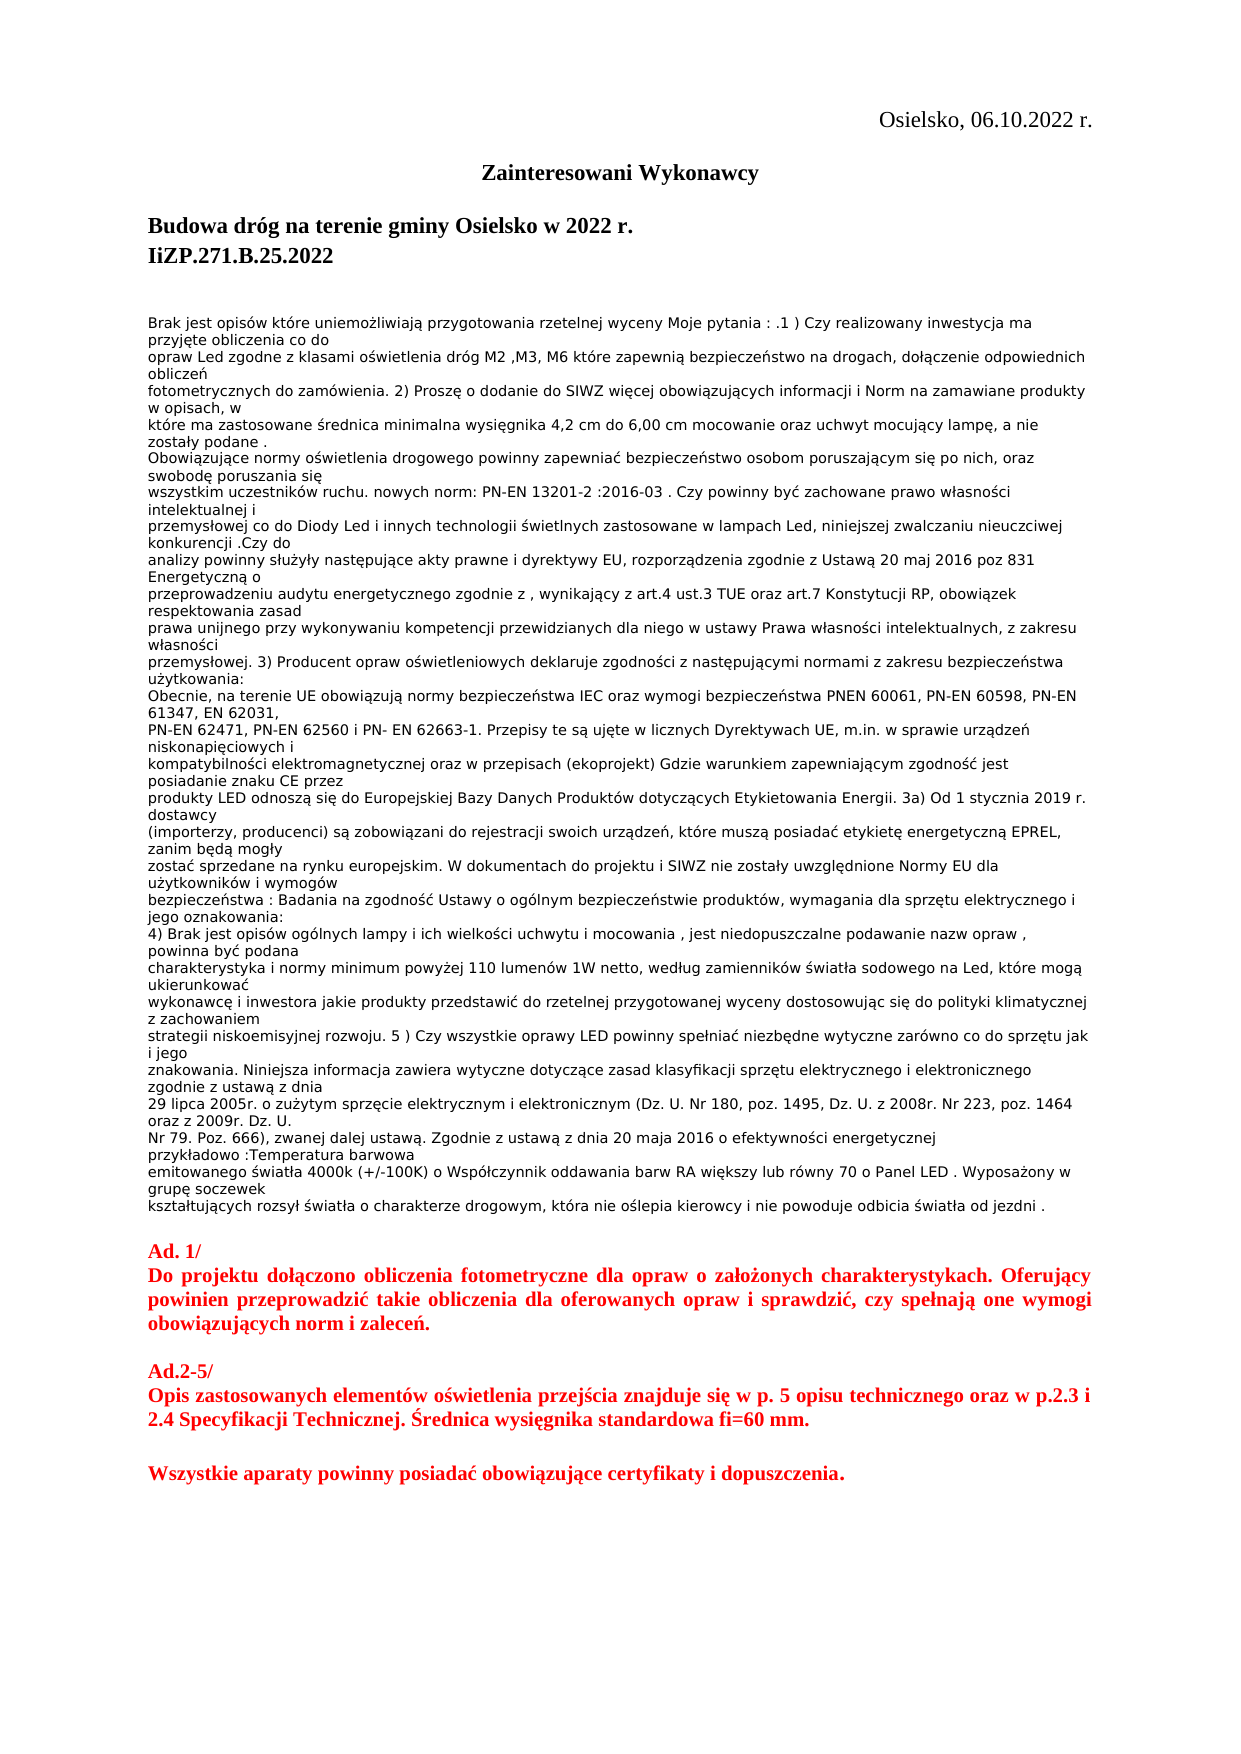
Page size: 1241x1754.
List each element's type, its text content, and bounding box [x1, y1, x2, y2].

text przeprowadzeniu audytu energetycznego zgodnie z , wynikający z art.4 ust.3 TUE oraz art.7 Konstytucji RP, obowiązek respektowania zasad [148, 586, 1093, 620]
text kompatybilności elektromagnetycznej oraz w przepisach (ekoprojekt) Gdzie warunkiem zapewniającym zgodność jest posiadanie znaku CE przez [148, 756, 1093, 790]
text opraw Led zgodne z klasami oświetlenia dróg M2 ,M3, M6 które zapewnią bezpieczeństwo na drogach, dołączenie odpowiednich obliczeń [148, 348, 1093, 382]
text IiZP.271.B.25.2022 [148, 242, 1093, 268]
text Do projektu dołączono obliczenia fotometryczne dla opraw o założonych charakterystykach. Oferujący powinien przeprowadzić takie obliczenia dla oferowanych opraw i sprawdzić, czy spełnają one wymogi obowiązujących norm i zaleceń. [148, 1263, 1093, 1335]
text Ad.2-5/ [148, 1359, 1093, 1383]
text emitowanego światła 4000k (+/-100K) o Współczynnik oddawania barw RA większy lub równy 70 o Panel LED . Wyposażony w grupę soczewek [148, 1163, 1093, 1197]
text Ad. 1/ [148, 1238, 1093, 1263]
text 4) Brak jest opisów ogólnych lampy i ich wielkości uchwytu i mocowania , jest niedopuszczalne podawanie nazw opraw , powinna być podana [148, 926, 1093, 960]
text Brak jest opisów które uniemożliwiają przygotowania rzetelnej wyceny Moje pytania : .1 ) Czy realizowany inwestycja ma przyjęte obliczenia co do [148, 314, 1093, 348]
text 29 lipca 2005r. o zużytym sprzęcie elektrycznym i elektronicznym (Dz. U. Nr 180, poz. 1495, Dz. U. z 2008r. Nr 223, poz. 1464 oraz z 2009r. Dz. U. [148, 1096, 1093, 1129]
text zostać sprzedane na rynku europejskim. W dokumentach do projektu i SIWZ nie zostały uwzględnione Normy EU dla użytkowników i wymogów [148, 858, 1093, 892]
text wszystkim uczestników ruchu. nowych norm: PN-EN 13201-2 :2016-03 . Czy powinny być zachowane prawo własności intelektualnej i [148, 484, 1093, 518]
text Obowiązujące normy oświetlenia drogowego powinny zapewniać bezpieczeństwo osobom poruszającym się po nich, oraz swobodę poruszania się [148, 450, 1093, 484]
text fotometrycznych do zamówienia. 2) Proszę o dodanie do SIWZ więcej obowiązujących informacji i Norm na zamawiane produkty w opisach, w [148, 382, 1093, 416]
text Budowa dróg na terenie gminy Osielsko w 2022 r. [148, 212, 1093, 238]
text PN-EN 62471, PN-EN 62560 i PN- EN 62663-1. Przepisy te są ujęte w licznych Dyrektywach UE, m.in. w sprawie urządzeń niskonapięciowych i [148, 722, 1093, 756]
text wykonawcę i inwestora jakie produkty przedstawić do rzetelnej przygotowanej wyceny dostosowując się do polityki klimatycznej z zachowaniem [148, 994, 1093, 1028]
text analizy powinny służyły następujące akty prawne i dyrektywy EU, rozporządzenia zgodnie z Ustawą 20 maj 2016 poz 831 Energetyczną o [148, 552, 1093, 586]
text Osielsko, 06.10.2022 r. [148, 106, 1093, 133]
text bezpieczeństwa : Badania na zgodność Ustawy o ogólnym bezpieczeństwie produktów, wymagania dla sprzętu elektrycznego i jego oznakowania: [148, 892, 1093, 926]
text przemysłowej. 3) Producent opraw oświetleniowych deklaruje zgodności z następującymi normami z zakresu bezpieczeństwa użytkowania: [148, 654, 1093, 688]
text Wszystkie aparaty powinny posiadać obowiązujące certyfikaty i dopuszczenia. [148, 1459, 1093, 1485]
text (importerzy, producenci) są zobowiązani do rejestracji swoich urządzeń, które muszą posiadać etykietę energetyczną EPREL, zanim będą mogły [148, 824, 1093, 858]
text Nr 79. Poz. 666), zwanej dalej ustawą. Zgodnie z ustawą z dnia 20 maja 2016 o efektywności energetycznej przykładowo :Temperatura barwowa [148, 1129, 1093, 1163]
text Zainteresowani Wykonawcy [148, 159, 1093, 185]
text kształtujących rozsył światła o charakterze drogowym, która nie oślepia kierowcy i nie powoduje odbicia światła od jezdni . [148, 1197, 1093, 1214]
text produkty LED odnoszą się do Europejskiej Bazy Danych Produktów dotyczących Etykietowania Energii. 3a) Od 1 stycznia 2019 r. dostawcy [148, 790, 1093, 824]
text prawa unijnego przy wykonywaniu kompetencji przewidzianych dla niego w ustawy Prawa własności intelektualnych, z zakresu własności [148, 620, 1093, 654]
text strategii niskoemisyjnej rozwoju. 5 ) Czy wszystkie oprawy LED powinny spełniać niezbędne wytyczne zarówno co do sprzętu jak i jego [148, 1028, 1093, 1062]
text Obecnie, na terenie UE obowiązują normy bezpieczeństwa IEC oraz wymogi bezpieczeństwa PNEN 60061, PN-EN 60598, PN-EN 61347, EN 62031, [148, 688, 1093, 722]
text które ma zastosowane średnica minimalna wysięgnika 4,2 cm do 6,00 cm mocowanie oraz uchwyt mocujący lampę, a nie zostały podane . [148, 416, 1093, 450]
text charakterystyka i normy minimum powyżej 110 lumenów 1W netto, według zamienników światła sodowego na Led, które mogą ukierunkować [148, 960, 1093, 994]
text przemysłowej co do Diody Led i innych technologii świetlnych zastosowane w lampach Led, niniejszej zwalczaniu nieuczciwej konkurencji .Czy do [148, 518, 1093, 552]
text Opis zastosowanych elementów oświetlenia przejścia znajduje się w p. 5 opisu technicznego oraz w p.2.3 i 2.4 Specyfikacji Technicznej. Średnica wysięgnika standardowa fi=60 mm. [148, 1383, 1093, 1431]
text znakowania. Niniejsza informacja zawiera wytyczne dotyczące zasad klasyfikacji sprzętu elektrycznego i elektronicznego zgodnie z ustawą z dnia [148, 1062, 1093, 1096]
